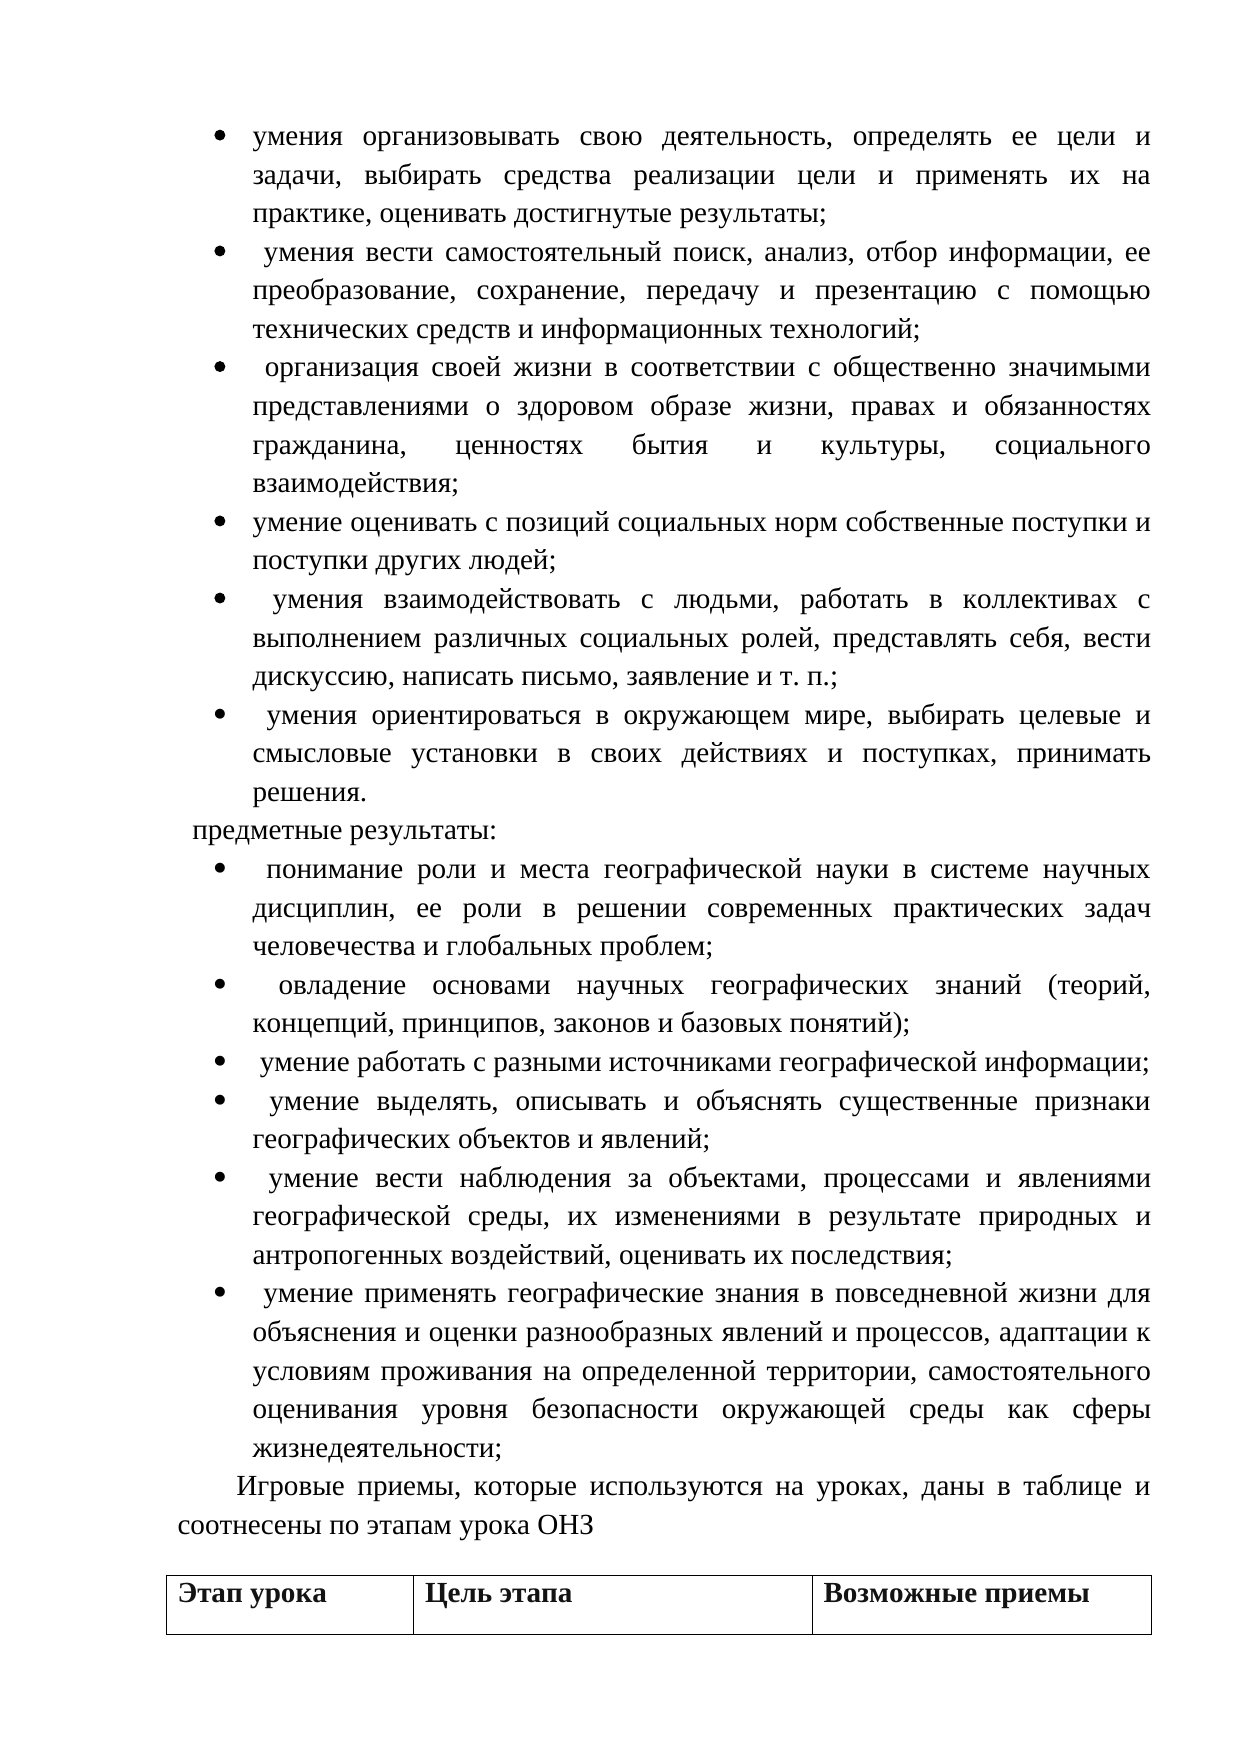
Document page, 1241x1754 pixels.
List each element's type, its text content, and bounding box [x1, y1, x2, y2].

list умения вести самостоятельный поиск, анализ, отбор информации, ее преобразование, сохранение, передачу и презентацию с помощью технических средств и информационных технологий; [215, 234, 1152, 344]
table_header Этап урока [167, 1576, 413, 1634]
list умения организовывать свою деятельность, определять ее цели и задачи, выбирать средства реализации цели и применять их на практике, оценивать достигнутые результаты; [215, 118, 1152, 229]
list умение вести наблюдения за объектами, процессами и явлениями географической среды, их изменениями в результате природных и антропогенных воздействий, оценивать их последствия; [215, 1160, 1152, 1271]
table_header Возможные приемы [813, 1576, 1151, 1634]
list умения ориентироваться в окружающем мире, выбирать целевые и смысловые установки в своих действиях и поступках, принимать решения. [215, 697, 1152, 807]
list предметные результаты: [192, 812, 1152, 846]
list организация своей жизни в соответствии с общественно значимыми представлениями о здоровом образе жизни, правах и обязанностях гражданина, ценностях бытия и культуры, социального взаимодействия; [215, 349, 1152, 499]
list умение работать с разными источниками географической информации; [215, 1044, 1152, 1078]
table_header Цель этапа [414, 1576, 812, 1634]
list Игровые приемы, которые используются на уроках, даны в таблице и соотнесены по этапам урока ОНЗ [177, 1468, 1152, 1540]
list умение выделять, описывать и объяснять существенные признаки географических объектов и явлений; [215, 1083, 1152, 1155]
list умение применять географические знания в повседневной жизни для объяснения и оценки разнообразных явлений и процессов, адаптации к условиям проживания на определенной территории, самостоятельного оценивания уровня безопасности окружающей среды как сферы жизнедеятельности; [215, 1276, 1152, 1463]
list умения взаимодействовать с людьми, работать в коллективах с выполнением различных социальных ролей, представлять себя, вести дискуссию, написать письмо, заявление и т. п.; [215, 581, 1152, 692]
list понимание роли и места географической науки в системе научных дисциплин, ее роли в решении современных практических задач человечества и глобальных проблем; [215, 851, 1152, 962]
list овладение основами научных географических знаний (теорий, концепций, принципов, законов и базовых понятий); [215, 967, 1152, 1039]
list умение оценивать с позиций социальных норм собственные поступки и поступки других людей; [215, 504, 1152, 576]
